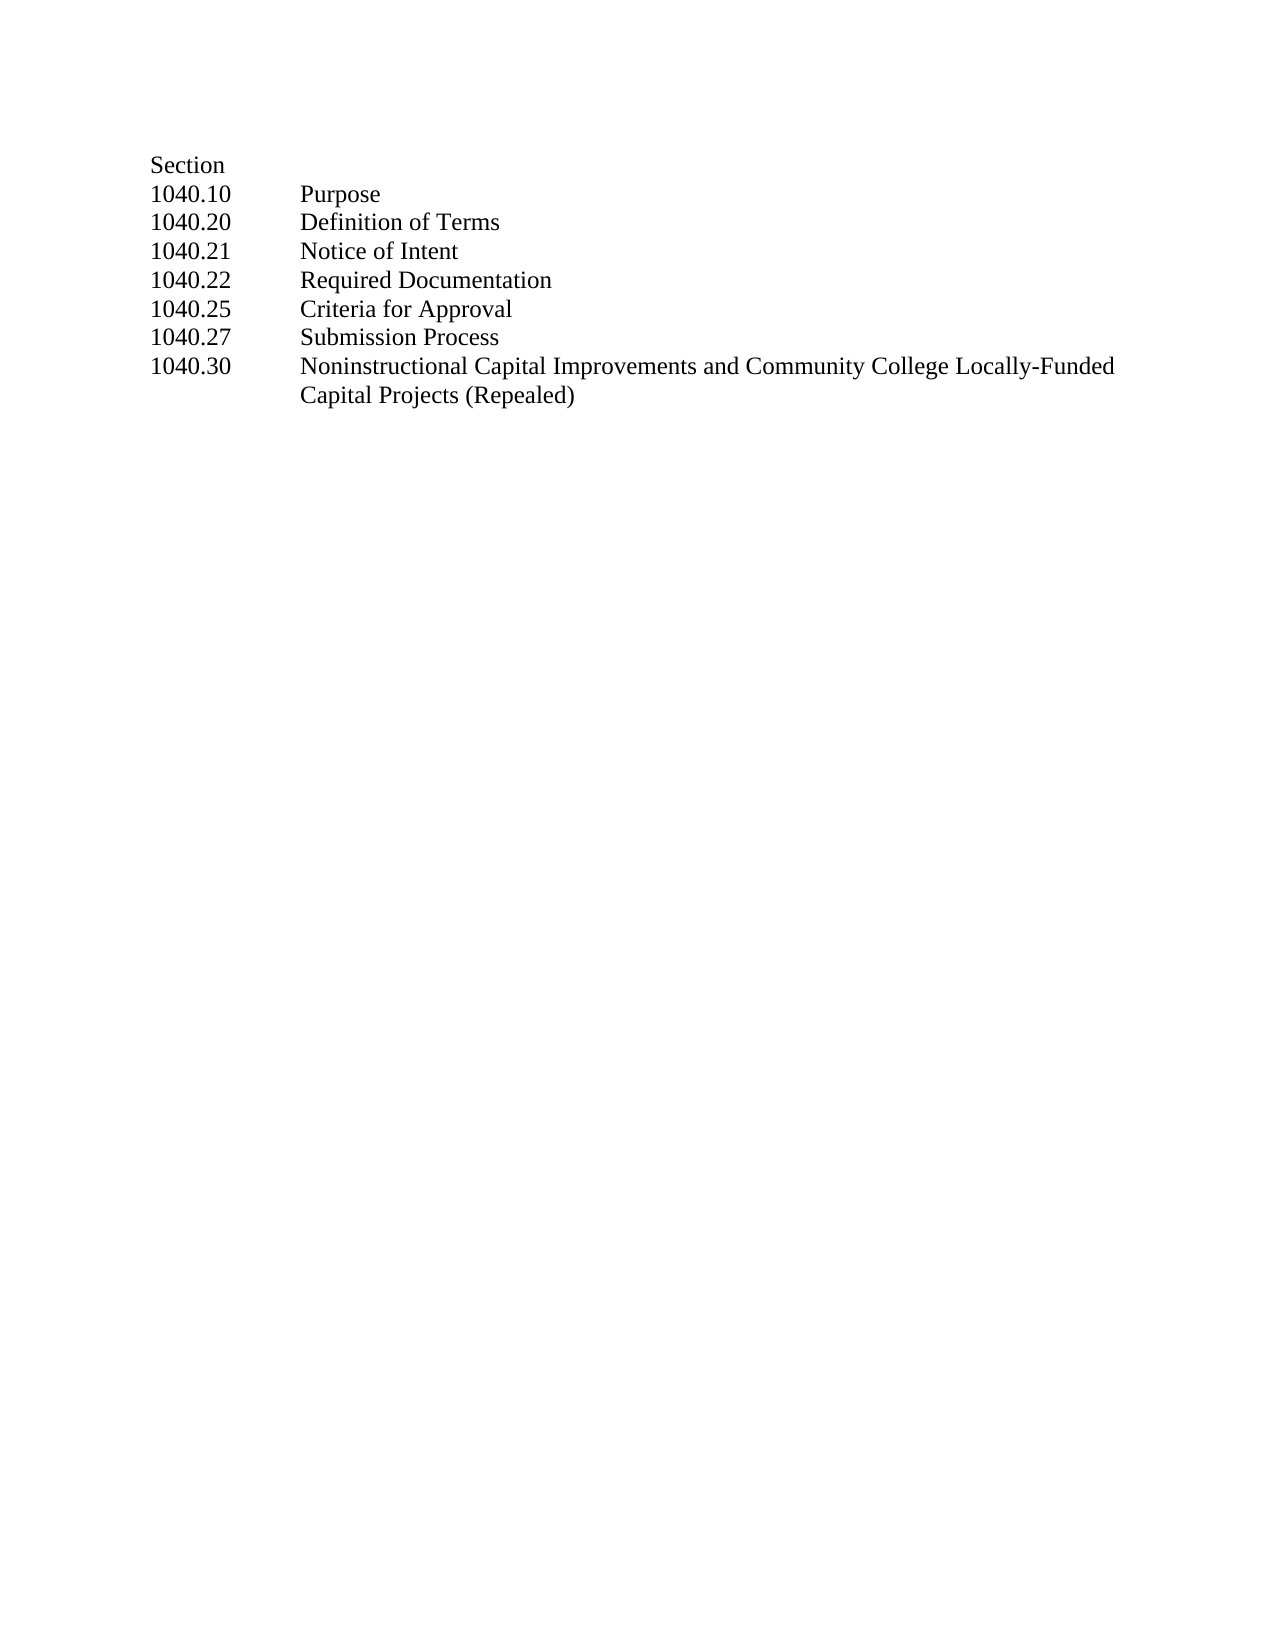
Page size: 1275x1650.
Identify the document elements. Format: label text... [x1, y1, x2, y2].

text 1040.27 Submission Process [150, 322, 1125, 351]
text 1040.25 Criteria for Approval [150, 294, 1125, 322]
text 1040.20 Definition of Terms [150, 207, 1125, 236]
text 1040.22 Required Documentation [150, 265, 1125, 294]
text 1040.10 Purpose [150, 179, 1125, 207]
text Section [150, 150, 1125, 179]
text 1040.21 Notice of Intent [150, 236, 1125, 265]
text 1040.30 Noninstructional Capital Improvements and Community College Locally-Funded Capital Projects (Repealed) [150, 351, 1125, 409]
